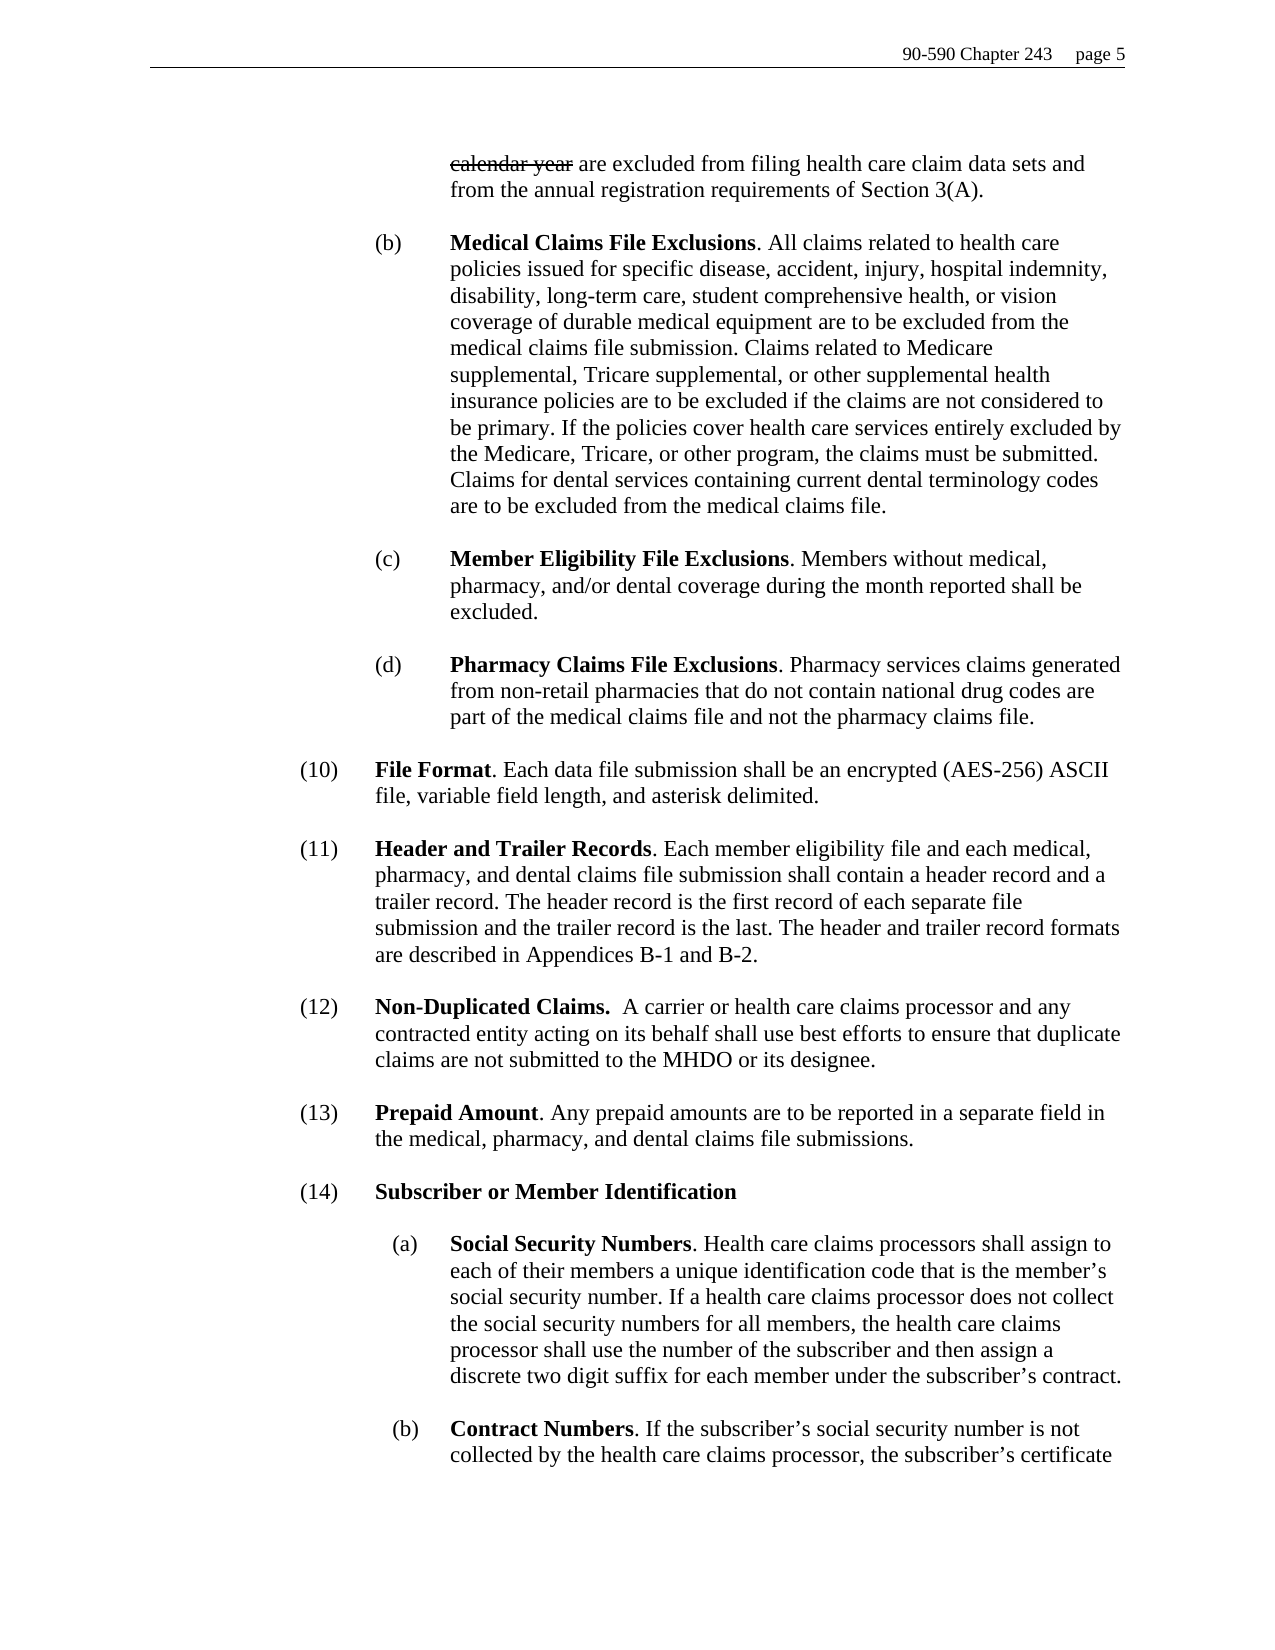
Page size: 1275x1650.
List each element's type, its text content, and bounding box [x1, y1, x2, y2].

text (12) Non-Duplicated Claims. A carrier or health care claims processor and any contracted entity acting on its behalf shall use best efforts to ensure that duplicate claims are not submitted to the MHDO or its designee. [300, 993, 1125, 1072]
text (b) Medical Claims File Exclusions. All claims related to health care policies issued for specific disease, accident, injury, hospital indemnity, disability, long-term care, student comprehensive health, or vision coverage of durable medical equipment are to be excluded from the medical claims file submission. Claims related to Medicare supplemental, Tricare supplemental, or other supplemental health insurance policies are to be excluded if the claims are not considered to be primary. If the policies cover health care services entirely excluded by the Medicare, Tricare, or other program, the claims must be submitted. Claims for dental services containing current dental terminology codes are to be excluded from the medical claims file. [375, 229, 1125, 519]
text (d) Pharmacy Claims File Exclusions. Pharmacy services claims generated from non-retail pharmacies that do not contain national drug codes are part of the medical claims file and not the pharmacy claims file. [375, 651, 1125, 730]
text (14) Subscriber or Member Identification [300, 1178, 1125, 1204]
text (13) Prepaid Amount. Any prepaid amounts are to be reported in a separate field in the medical, pharmacy, and dental claims file submissions. [300, 1099, 1125, 1151]
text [375, 150, 1125, 203]
text (11) Header and Trailer Records. Each member eligibility file and each medical, pharmacy, and dental claims file submission shall contain a header record and a trailer record. The header record is the first record of each separate file submission and the trailer record is the last. The header and trailer record formats are described in Appendices B-1 and B-2. [300, 835, 1125, 967]
text (10) File Format. Each data file submission shall be an encrypted (AES-256) ASCII file, variable field length, and asterisk delimited. [300, 756, 1125, 809]
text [375, 1415, 1125, 1468]
text (c) Member Eligibility File Exclusions. Members without medical, pharmacy, and/or dental coverage during the month reported shall be excluded. [375, 545, 1125, 624]
text (a) Social Security Numbers. Health care claims processors shall assign to each of their members a unique identification code that is the member’s social security number. If a health care claims processor does not collect the social security numbers for all members, the health care claims processor shall use the number of the subscriber and then assign a discrete two digit suffix for each member under the subscriber’s contract. [375, 1231, 1125, 1389]
